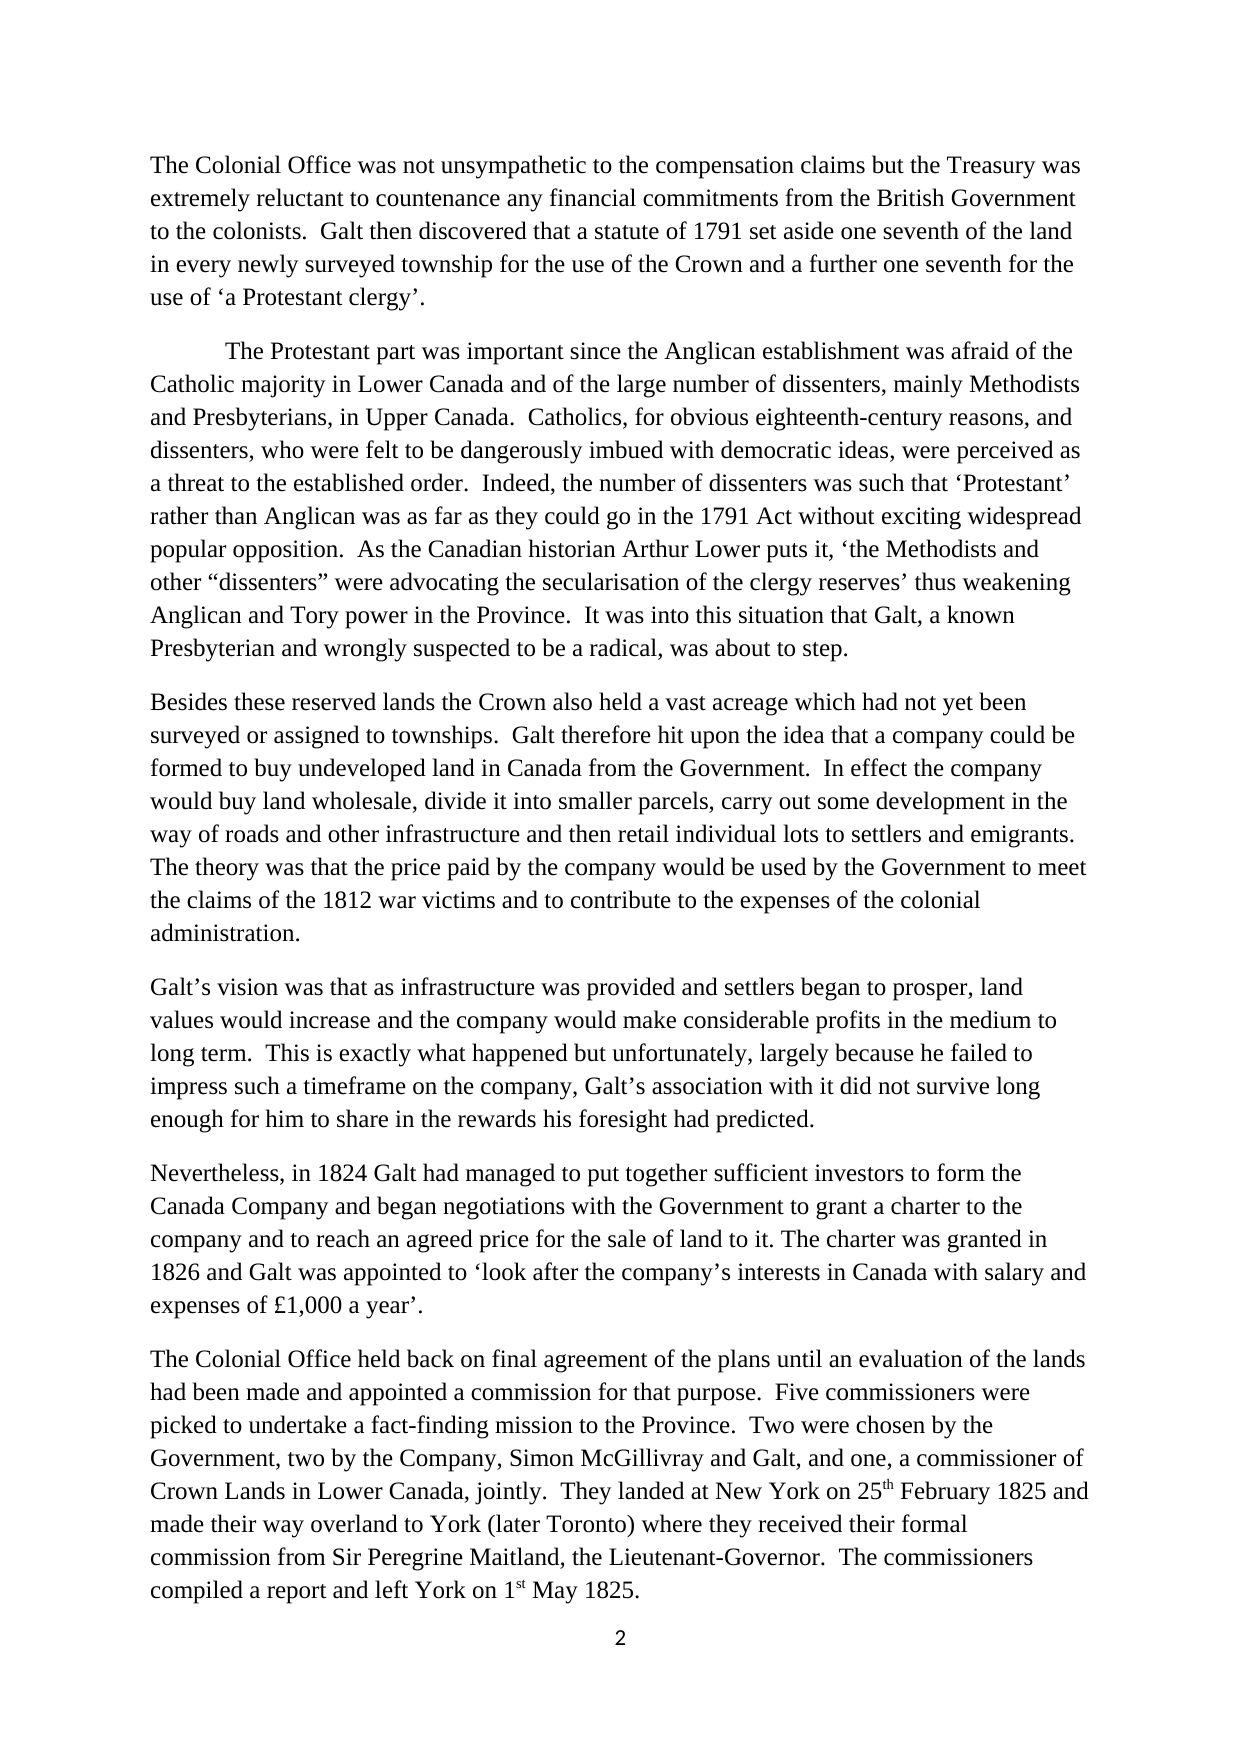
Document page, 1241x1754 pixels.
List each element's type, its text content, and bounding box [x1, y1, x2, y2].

text Nevertheless, in 1824 Galt had managed to put together sufficient investors to form the Canada Company and began negotiations with the Government to grant a charter to the company and to reach an agreed price for the sale of land to it. The charter was granted in 1826 and Galt was appointed to ‘look after the company’s interests in Canada with salary and expenses of £1,000 a year’. [150, 1158, 1090, 1319]
text The Protestant part was important since the Anglican establishment was afraid of the Catholic majority in Lower Canada and of the large number of dissenters, mainly Methodists and Presbyterians, in Upper Canada. Catholics, for obvious eighteenth-century reasons, and dissenters, who were felt to be dangerously imbued with democratic ideas, were perceived as a threat to the established order. Indeed, the number of dissenters was such that ‘Protestant’ rather than Anglican was as far as they could go in the 1791 Act without exciting widespread popular opposition. As the Canadian historian Arthur Lower puts it, ‘the Methodists and other “dissenters” were advocating the secularisation of the clergy reserves’ thus weakening Anglican and Tory power in the Province. It was into this situation that Galt, a known Presbyterian and wrongly suspected to be a radical, was about to step. [150, 336, 1090, 662]
text Galt’s vision was that as infrastructure was provided and settlers began to prosper, land values would increase and the company would make considerable profits in the medium to long term. This is exactly what happened but unfortunately, largely because he failed to impress such a timeframe on the company, Galt’s association with it did not survive long enough for him to share in the rewards his foresight had predicted. [150, 972, 1090, 1133]
text The Colonial Office held back on final agreement of the plans until an evaluation of the lands had been made and appointed a commission for that purpose. Five commissioners were picked to undertake a fact-finding mission to the Province. Two were chosen by the Government, two by the Company, Simon McGillivray and Galt, and one, a commissioner of Crown Lands in Lower Canada, jointly. They landed at New York on 25th February 1825 and made their way overland to York (later Toronto) where they received their formal commission from Sir Peregrine Maitland, the Lieutenant-Governor. The commissioners compiled a report and left York on 1st May 1825. [150, 1344, 1090, 1604]
text The Colonial Office was not unsympathetic to the compensation claims but the Treasury was extremely reluctant to countenance any financial commitments from the British Government to the colonists. Galt then discovered that a statute of 1791 set aside one seventh of the land in every newly surveyed township for the use of the Crown and a further one seventh for the use of ‘a Protestant clergy’. [150, 150, 1090, 311]
text Besides these reserved lands the Crown also held a vast acreage which had not yet been surveyed or assigned to townships. Galt therefore hit upon the idea that a company could be formed to buy undeveloped land in Canada from the Government. In effect the company would buy land wholesale, divide it into smaller parcels, carry out some development in the way of roads and other infrastructure and then retail individual lots to settlers and emigrants. The theory was that the price paid by the company would be used by the Government to meet the claims of the 1812 war victims and to contribute to the expenses of the colonial administration. [150, 687, 1090, 947]
